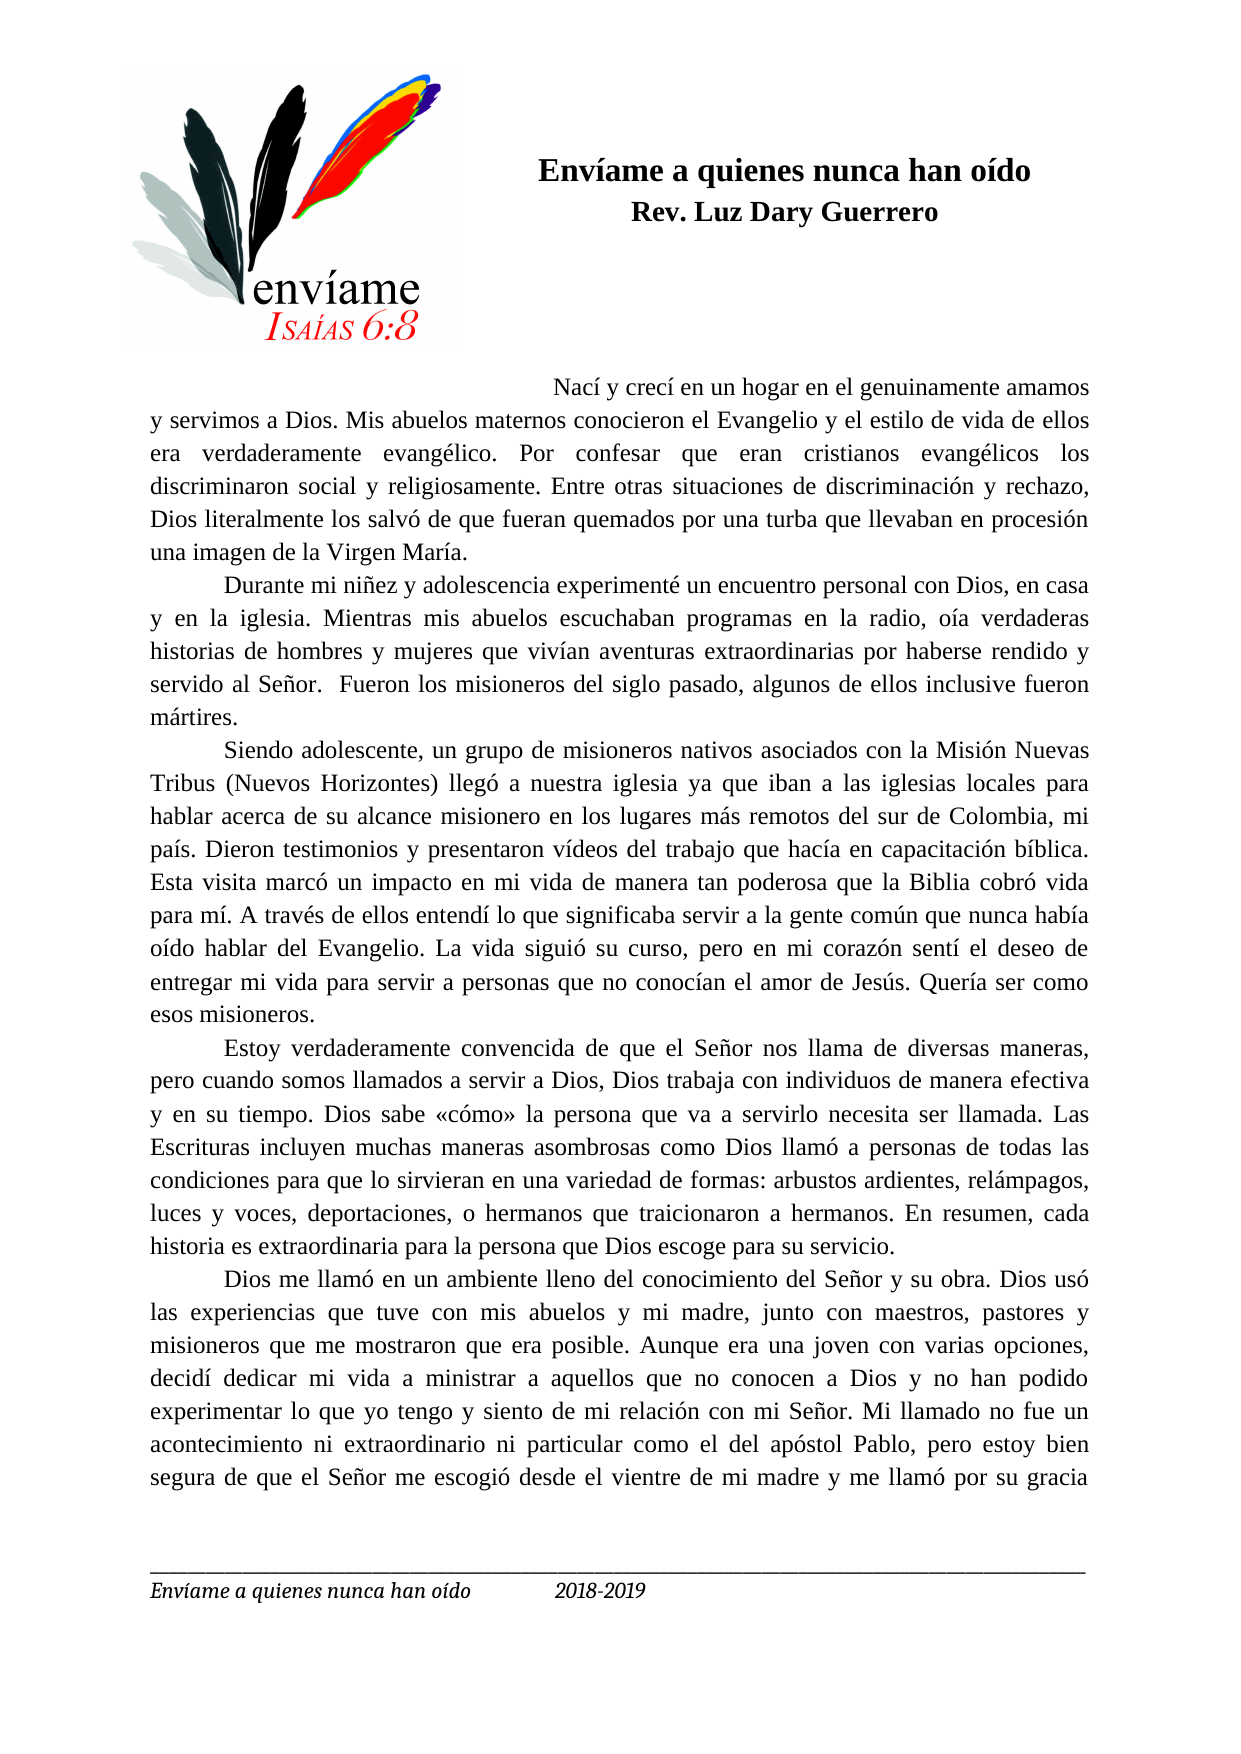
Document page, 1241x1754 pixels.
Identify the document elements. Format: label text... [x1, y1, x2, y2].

text Siendo adolescente, un grupo de misioneros nativos asociados con la Misión Nuevas Tribus (Nuevos Horizontes) llegó a nuestra iglesia ya que iban a las iglesias locales para hablar acerca de su alcance misionero en los lugares más remotos del sur de Colombia, mi país. Dieron testimonios y presentaron vídeos del trabajo que hacía en capacitación bíblica. Esta visita marcó un impacto en mi vida de manera tan poderosa que la Biblia cobró vida para mí. A través de ellos entendí lo que significaba servir a la gente común que nunca había oído hablar del Evangelio. La vida siguió su curso, pero en mi corazón sentí el deseo de entregar mi vida para servir a personas que no conocían el amor de Jesús. Quería ser como esos misioneros. [150, 735, 1090, 1028]
text Envíame a quienes nunca han oído [461, 150, 1090, 188]
text Estoy verdaderamente convencida de que el Señor nos llama de diversas maneras, pero cuando somos llamados a servir a Dios, Dios trabaja con individuos de manera efectiva y en su tiempo. Dios sabe «cómo» la persona que va a servirlo necesita ser llamada. Las Escrituras incluyen muchas maneras asombrosas como Dios llamó a personas de todas las condiciones para que lo sirvieran en una variedad de formas: arbustos ardientes, relámpagos, luces y voces, deportaciones, o hermanos que traicionaron a hermanos. En resumen, cada historia es extraordinaria para la persona que Dios escoge para su servicio. [150, 1033, 1090, 1259]
text Rev. Luz Dary Guerrero [461, 194, 1090, 228]
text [150, 1264, 1090, 1491]
picture [127, 66, 461, 351]
text Durante mi niñez y adolescencia experimenté un encuentro personal con Dios, en casa y en la iglesia. Mientras mis abuelos escuchaban programas en la radio, oía verdaderas historias de hombres y mujeres que vivían aventuras extraordinarias por haberse rendido y servido al Señor. Fueron los misioneros del siglo pasado, algunos de ellos inclusive fueron mártires. [150, 570, 1090, 731]
text Nací y crecí en un hogar en el genuinamente amamos y servimos a Dios. Mis abuelos maternos conocieron el Evangelio y el estilo de vida de ellos era verdaderamente evangélico. Por confesar que eran cristianos evangélicos los discriminaron social y religiosamente. Entre otras situaciones de discriminación y rechazo, Dios literalmente los salvó de que fueran quemados por una turba que llevaban en procesión una imagen de la Virgen María. [150, 372, 1090, 566]
